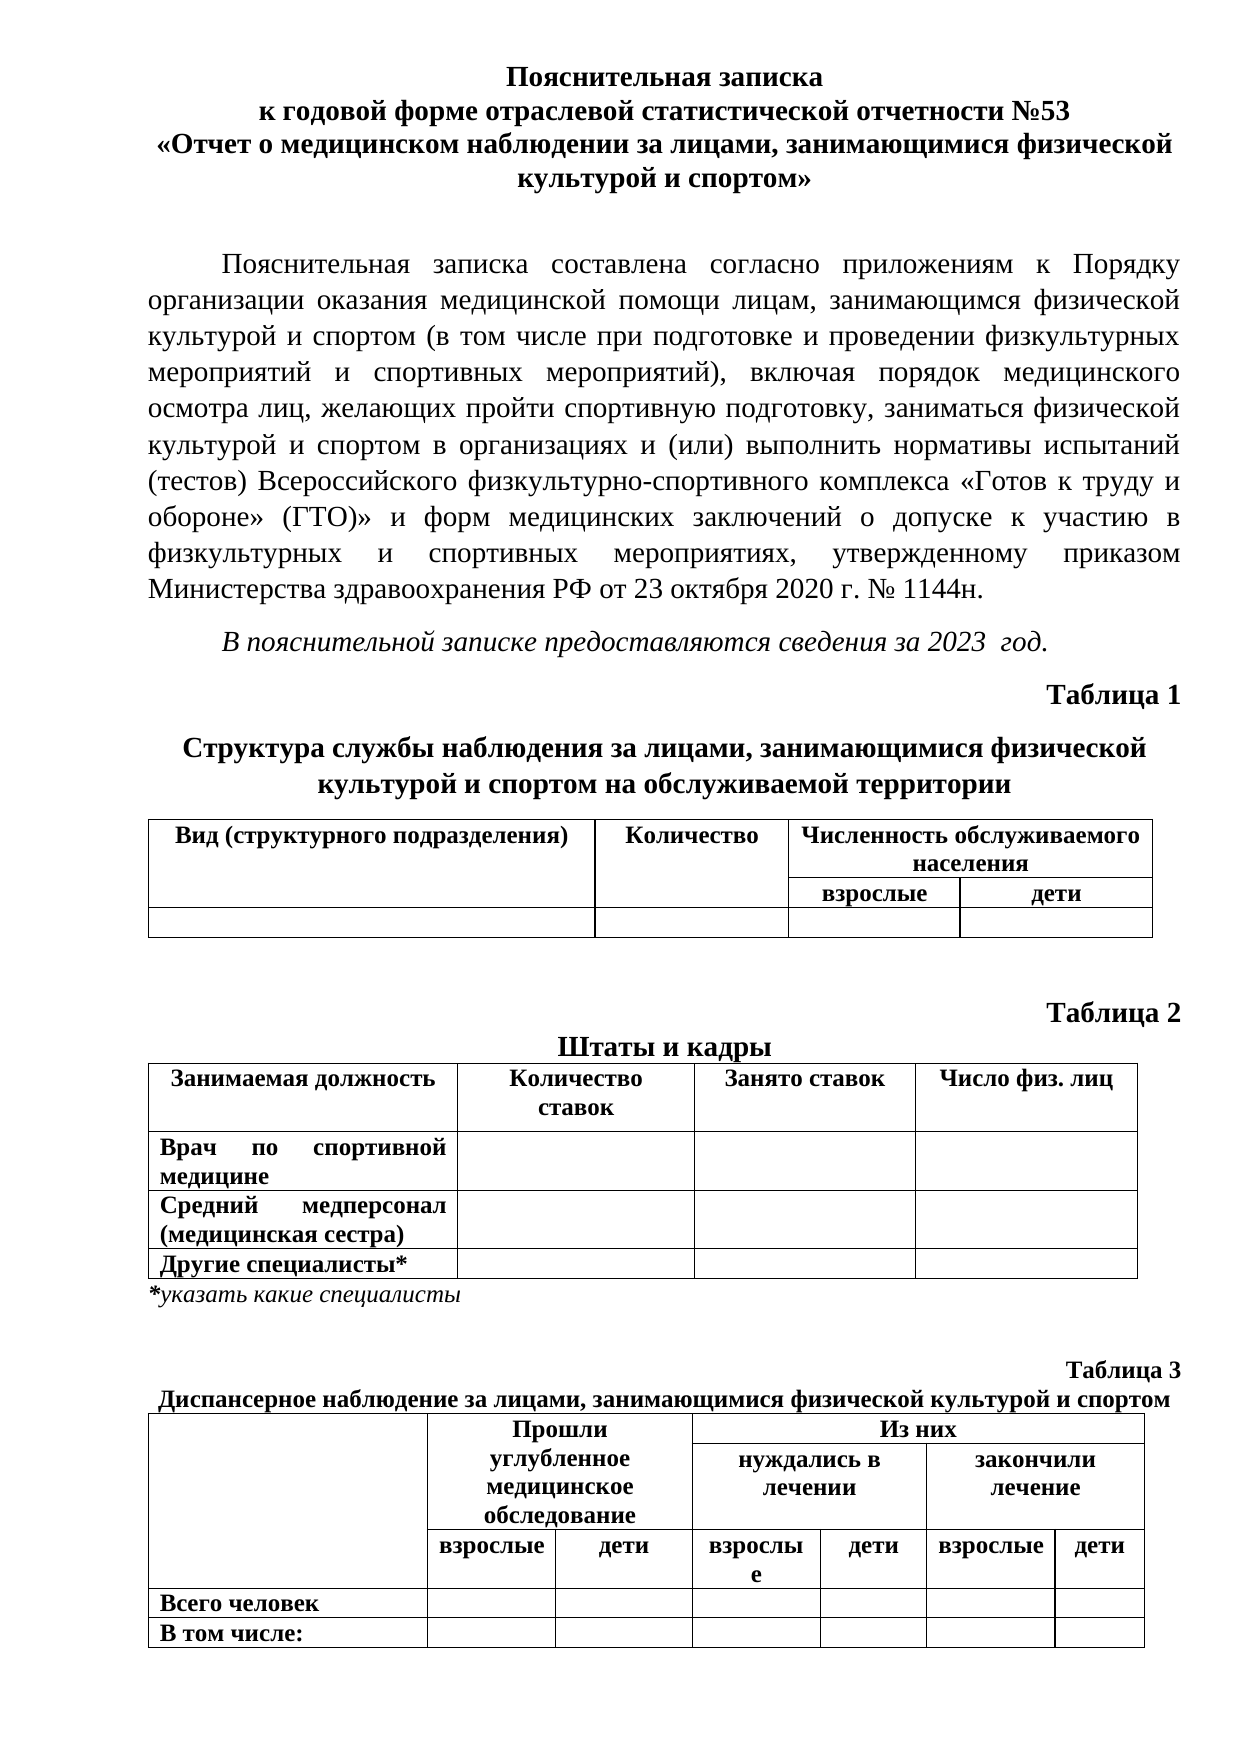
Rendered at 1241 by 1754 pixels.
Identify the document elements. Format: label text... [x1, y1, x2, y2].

table_cell [693, 1589, 820, 1617]
table_cell [1056, 1589, 1144, 1617]
table_header Из них [693, 1414, 1144, 1443]
table_cell [927, 1589, 1054, 1617]
table_header Количество ставок [458, 1064, 694, 1131]
text «Отчет о медицинском наблюдении за лицами, занимающимися физической культурой и спортом» [148, 126, 1181, 193]
table_cell дети [821, 1530, 926, 1587]
table_cell [149, 908, 594, 937]
text *указать какие специалисты [148, 1279, 1181, 1308]
table_cell Всего человек [149, 1589, 427, 1617]
text В пояснительной записке предоставляются сведения за 2023 год. [148, 624, 1181, 658]
text Диспансерное наблюдение за лицами, занимающимися физической культурой и спортом [148, 1384, 1181, 1413]
table_cell [458, 1132, 694, 1189]
table_cell [458, 1249, 694, 1278]
table_cell [821, 1589, 926, 1617]
table_cell [916, 1191, 1137, 1248]
table_cell взрослые [428, 1530, 555, 1587]
table_cell Средний медперсонал (медицинская сестра) [149, 1191, 457, 1248]
table_cell [428, 1589, 555, 1617]
table_cell [556, 1618, 692, 1647]
table_cell взрослые [927, 1530, 1054, 1587]
table_header Занято ставок [695, 1064, 915, 1131]
table_cell взрослые [789, 878, 959, 907]
table_cell [428, 1618, 555, 1647]
table_header Прошли углубленное медицинское обследование [428, 1414, 692, 1529]
text Штаты и кадры [148, 1029, 1181, 1062]
table_cell закончили лечение [927, 1444, 1144, 1529]
table_cell дети [961, 878, 1152, 907]
table_header Количество [596, 820, 788, 907]
text Таблица 1 [148, 677, 1181, 711]
table_cell [458, 1191, 694, 1248]
table_cell дети [1056, 1530, 1144, 1587]
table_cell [149, 1618, 427, 1647]
table_cell [916, 1132, 1137, 1189]
table_cell нуждались в лечении [693, 1444, 926, 1529]
table_cell взрослые [693, 1530, 820, 1587]
table_cell [695, 1132, 915, 1189]
text Пояснительная записка составлена согласно приложениям к Порядку организации оказания медицинской помощи лицам, занимающимся физической культурой и спортом (в том числе при подготовке и проведении физкультурных мероприятий и спортивных мероприятий), включая порядок медицинского осмотра лиц, желающих пройти спортивную подготовку, заниматься физической культурой и спортом в организациях и (или) выполнить нормативы испытаний (тестов) Всероссийского физкультурно-спортивного комплекса «Готов к труду и обороне» (ГТО)» и форм медицинских заключений о допуске к участию в физкультурных и спортивных мероприятиях, утвержденному приказом Министерства здравоохранения РФ от 23 октября 2020 г. № 1144н. [148, 246, 1181, 605]
table_header Вид (структурного подразделения) [149, 820, 594, 907]
table_cell [596, 908, 788, 937]
text к годовой форме отраслевой статистической отчетности №53 [148, 93, 1181, 126]
text Пояснительная записка [148, 59, 1181, 93]
table_cell [695, 1249, 915, 1278]
table_header [149, 1414, 427, 1587]
table_header Число физ. лиц [916, 1064, 1137, 1131]
table_cell Врач по спортивной медицине [149, 1132, 457, 1189]
table_cell Другие специалисты* [149, 1249, 457, 1278]
text Структура службы наблюдения за лицами, занимающимися физической культурой и спортом на обслуживаемой территории [148, 730, 1181, 799]
table_cell [821, 1618, 926, 1647]
table_cell [693, 1618, 820, 1647]
table_cell [916, 1249, 1137, 1278]
table_cell [695, 1191, 915, 1248]
table_header Занимаемая должность [149, 1064, 457, 1131]
table_cell [961, 908, 1152, 937]
table_header Численность обслуживаемого населения [789, 820, 1152, 877]
table_cell [927, 1618, 1054, 1647]
table_cell [556, 1589, 692, 1617]
table_cell [789, 908, 959, 937]
text Таблица 3 [148, 1355, 1181, 1384]
text Таблица 2 [148, 995, 1181, 1029]
table_cell [1056, 1618, 1144, 1647]
table_cell дети [556, 1530, 692, 1587]
